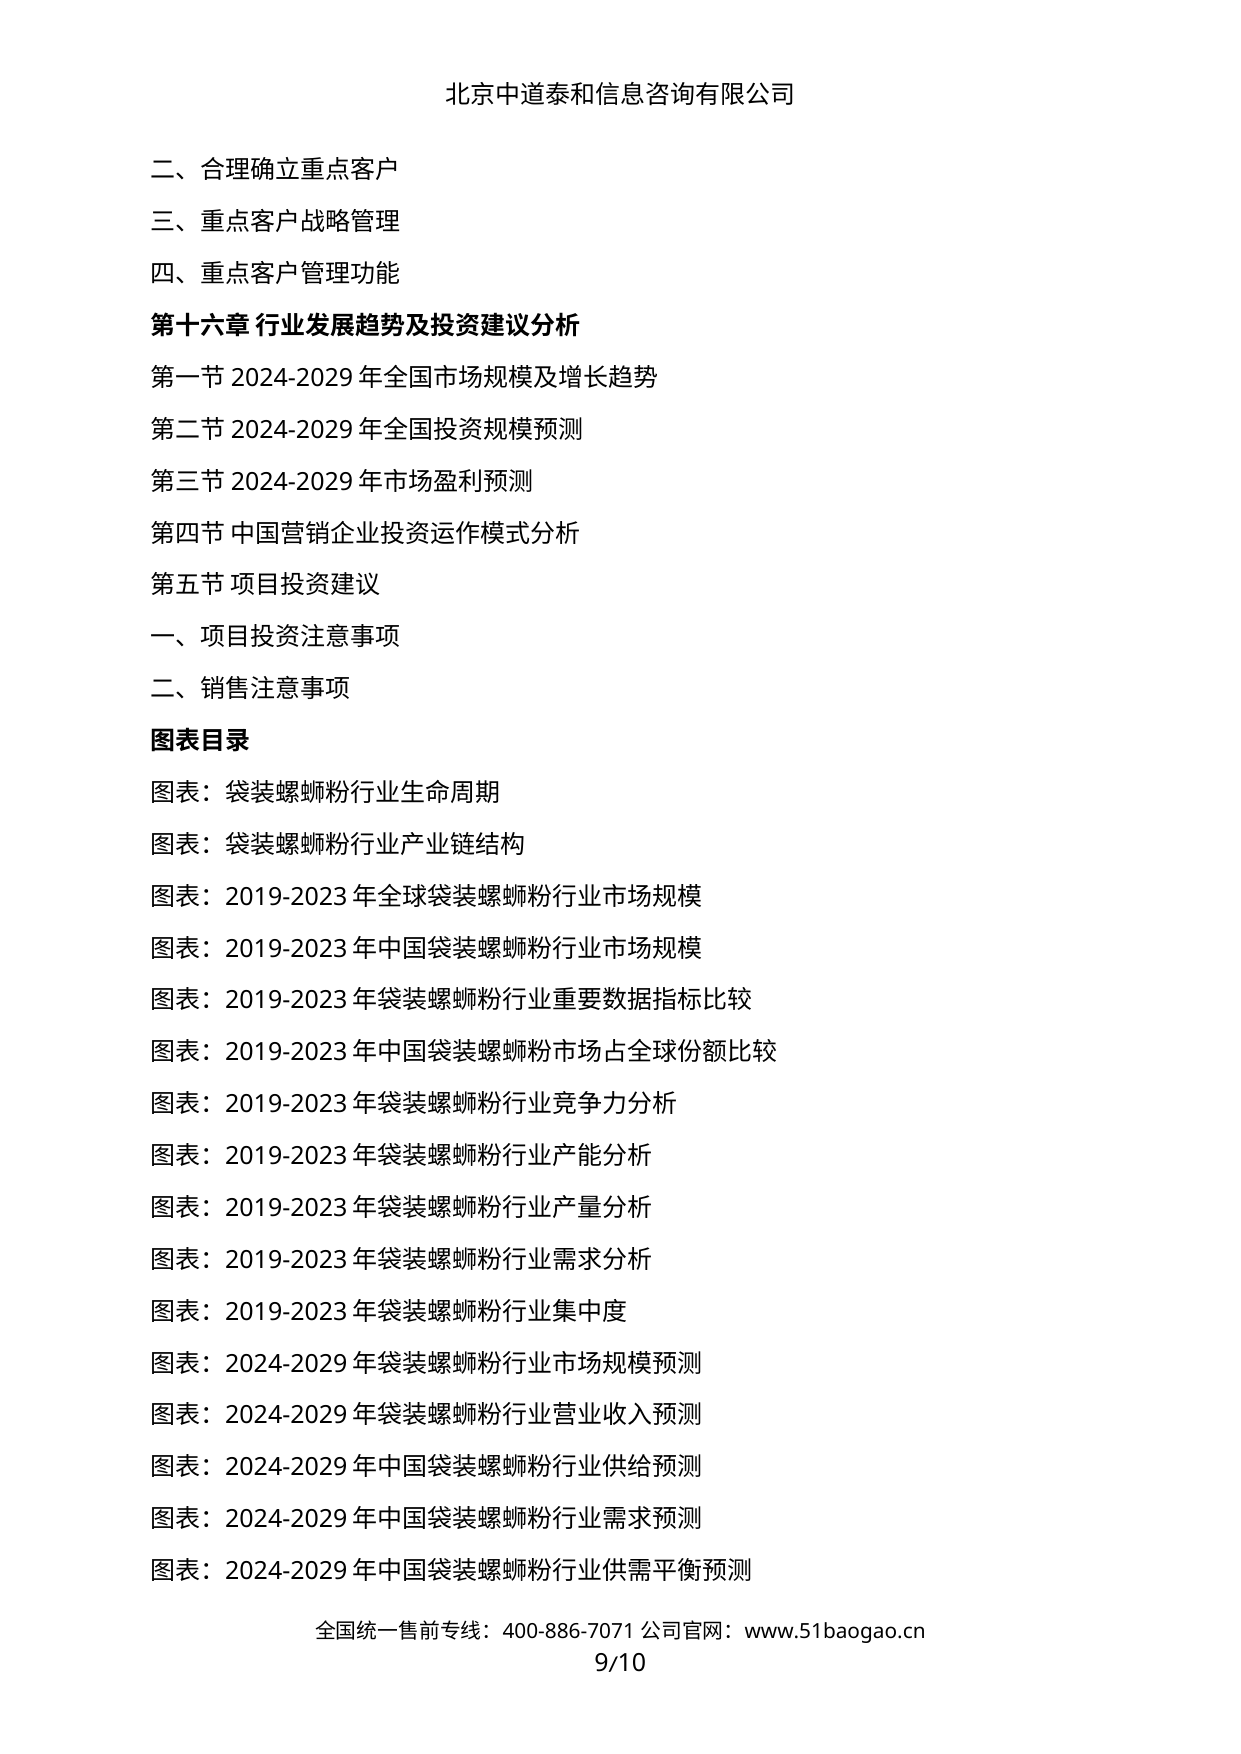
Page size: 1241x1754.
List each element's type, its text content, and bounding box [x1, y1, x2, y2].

text 图表：2019-2023年袋装螺蛳粉行业需求分析 [150, 1239, 1090, 1276]
text 第十六章 行业发展趋势及投资建议分析 [150, 306, 1090, 342]
text 四、重点客户管理功能 [150, 254, 1090, 290]
text 三、重点客户战略管理 [150, 202, 1090, 238]
text 图表：袋装螺蛳粉行业产业链结构 [150, 824, 1090, 861]
text 图表：2019-2023年袋装螺蛳粉行业重要数据指标比较 [150, 980, 1090, 1016]
text 图表：2024-2029年袋装螺蛳粉行业营业收入预测 [150, 1395, 1090, 1431]
text 图表：袋装螺蛳粉行业生命周期 [150, 772, 1090, 809]
text 图表：2024-2029年中国袋装螺蛳粉行业供需平衡预测 [150, 1551, 1090, 1587]
text 图表：2019-2023年袋装螺蛳粉行业集中度 [150, 1291, 1090, 1327]
text 图表：2024-2029年中国袋装螺蛳粉行业供给预测 [150, 1447, 1090, 1483]
text 图表：2019-2023年全球袋装螺蛳粉行业市场规模 [150, 876, 1090, 912]
text 图表：2024-2029年中国袋装螺蛳粉行业需求预测 [150, 1499, 1090, 1535]
text 图表：2019-2023年袋装螺蛳粉行业产能分析 [150, 1136, 1090, 1172]
text 第二节 2024-2029年全国投资规模预测 [150, 409, 1090, 446]
text 图表目录 [150, 721, 1090, 757]
text 图表：2019-2023年袋装螺蛳粉行业竞争力分析 [150, 1084, 1090, 1120]
text 第五节 项目投资建议 [150, 565, 1090, 601]
text 图表：2024-2029年袋装螺蛳粉行业市场规模预测 [150, 1343, 1090, 1379]
text 图表：2019-2023年中国袋装螺蛳粉市场占全球份额比较 [150, 1032, 1090, 1068]
text 第一节 2024-2029年全国市场规模及增长趋势 [150, 357, 1090, 394]
text 一、项目投资注意事项 [150, 617, 1090, 653]
text 图表：2019-2023年中国袋装螺蛳粉行业市场规模 [150, 928, 1090, 964]
text 二、合理确立重点客户 [150, 150, 1090, 186]
text 第三节 2024-2029年市场盈利预测 [150, 461, 1090, 497]
text 二、销售注意事项 [150, 669, 1090, 705]
text 第四节 中国营销企业投资运作模式分析 [150, 513, 1090, 549]
text 图表：2019-2023年袋装螺蛳粉行业产量分析 [150, 1187, 1090, 1224]
